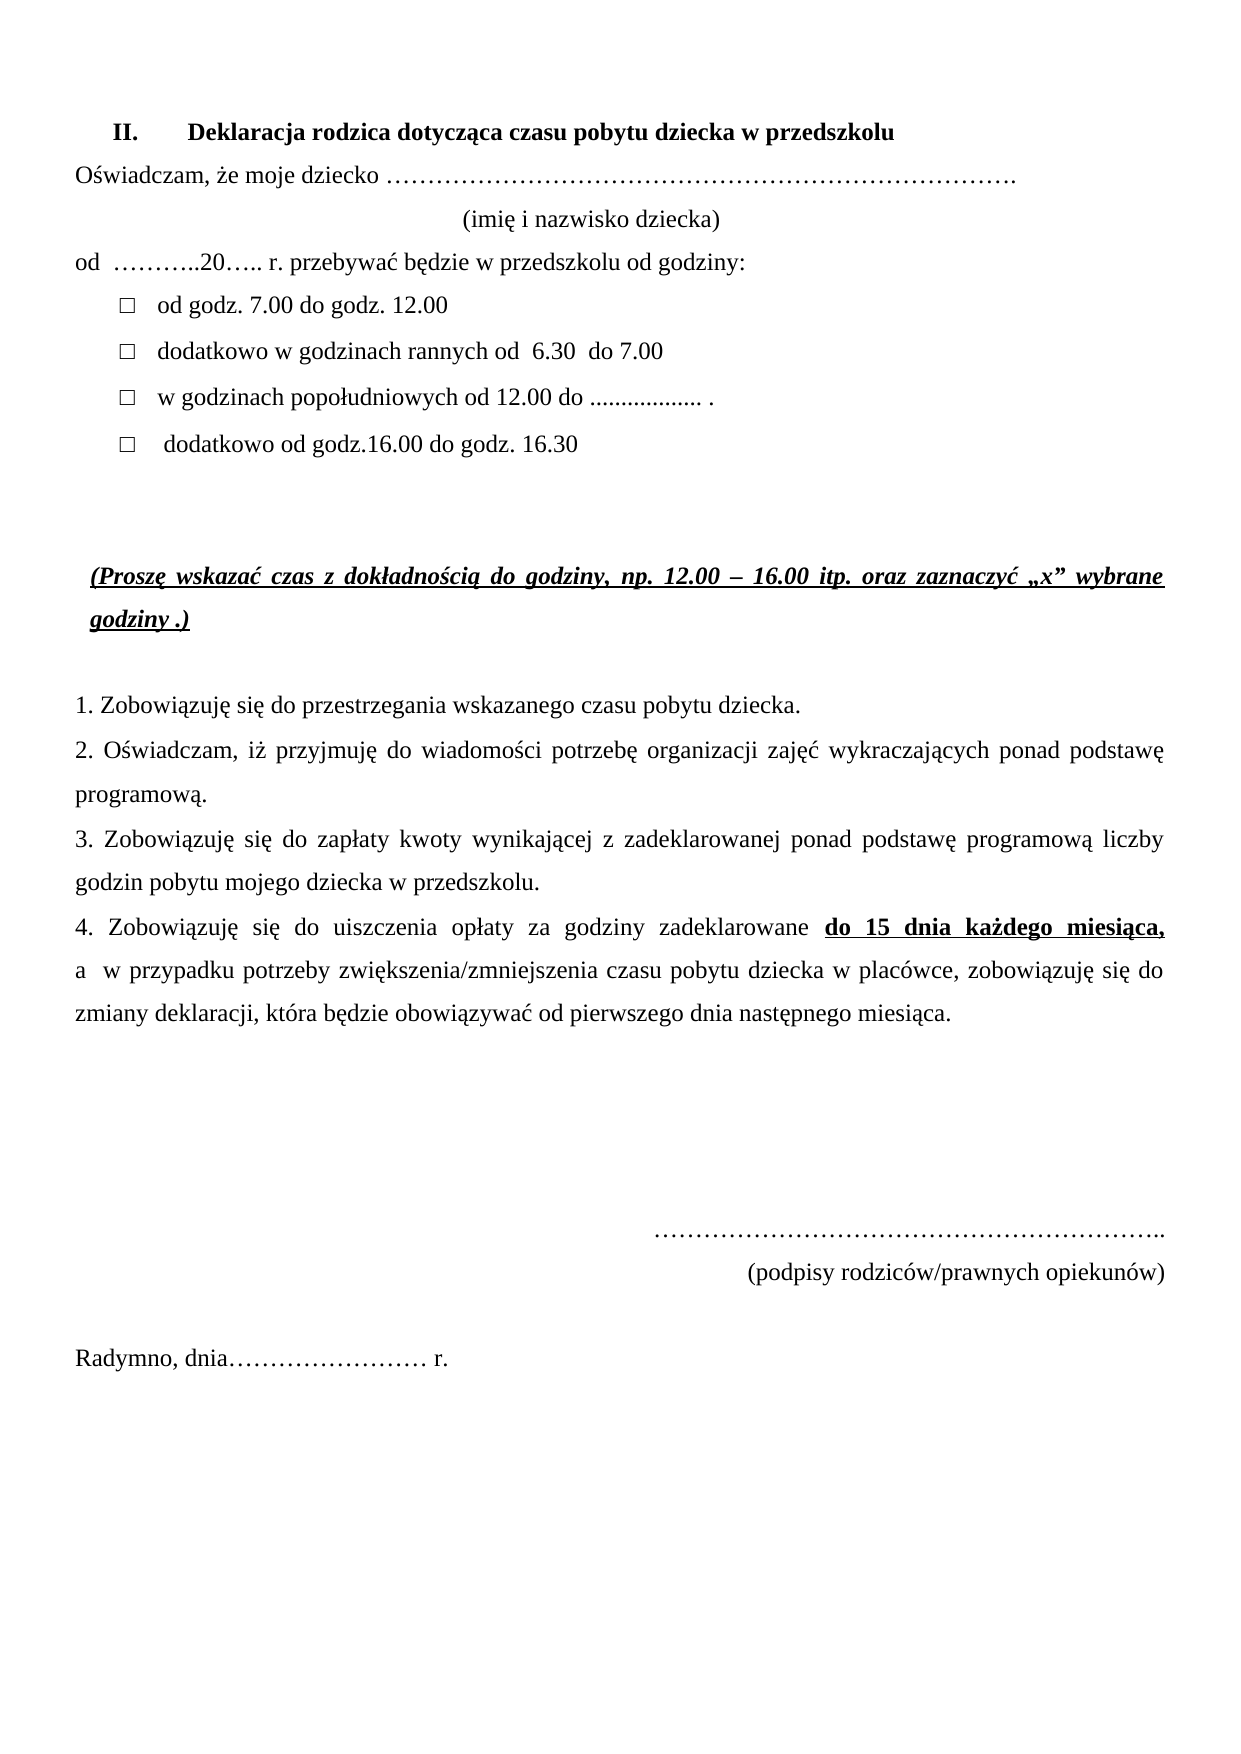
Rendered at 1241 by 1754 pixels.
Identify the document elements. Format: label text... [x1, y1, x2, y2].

text 2. Oświadczam, iż przyjmuję do wiadomości potrzebę organizacji zajęć wykraczających ponad podstawę programową. [75, 736, 1165, 807]
text 1. Zobowiązuję się do przestrzegania wskazanego czasu pobytu dziecka. [75, 691, 1165, 719]
list (Proszę wskazać czas z dokładnością do godziny, np. 12.00 – 16.00 itp. oraz zaznaczyć „x” wybrane godziny .) [90, 561, 1165, 586]
list od godz. 7.00 do godz. 12.00 [119, 290, 1165, 321]
text Radymno, dnia…………………… r. [75, 1343, 1165, 1372]
text Oświadczam, że moje dziecko …………………………………………………………………. [75, 161, 1165, 189]
text (podpisy rodziców/prawnych opiekunów) [75, 1257, 1165, 1286]
text 4. Zobowiązuję się do uiszczenia opłaty za godziny zadeklarowane do 15 dnia każdego miesiąca, a w przypadku potrzeby zwiększenia/zmniejszenia czasu pobytu dziecka w placówce, zobowiązuję się do zmiany deklaracji, która będzie obowiązywać od pierwszego dnia następnego miesiąca. [75, 912, 1165, 1027]
text …………………………………………………….. [75, 1214, 1165, 1242]
list Deklaracja rodzica dotycząca czasu pobytu dziecka w przedszkolu [112, 117, 1165, 146]
text 3. Zobowiązuję się do zapłaty kwoty wynikającej z zadeklarowanej ponad podstawę programową liczby godzin pobytu mojego dziecka w przedszkolu. [75, 824, 1165, 896]
list (Proszę wskazać czas z dokładnością do godziny, np. 12.00 – 16.00 itp. oraz zaznaczyć „x” wybrane godziny .) [90, 588, 1165, 633]
text od ………..20….. r. przebywać będzie w przedszkolu od godziny: [75, 247, 1165, 276]
list dodatkowo w godzinach rannych od 6.30 do 7.00 [119, 336, 1165, 367]
list dodatkowo od godz.16.00 do godz. 16.30 [119, 429, 1165, 459]
text (imię i nazwisko dziecka) [75, 204, 1165, 232]
list w godzinach popołudniowych od 12.00 do .................. . [119, 382, 1165, 413]
